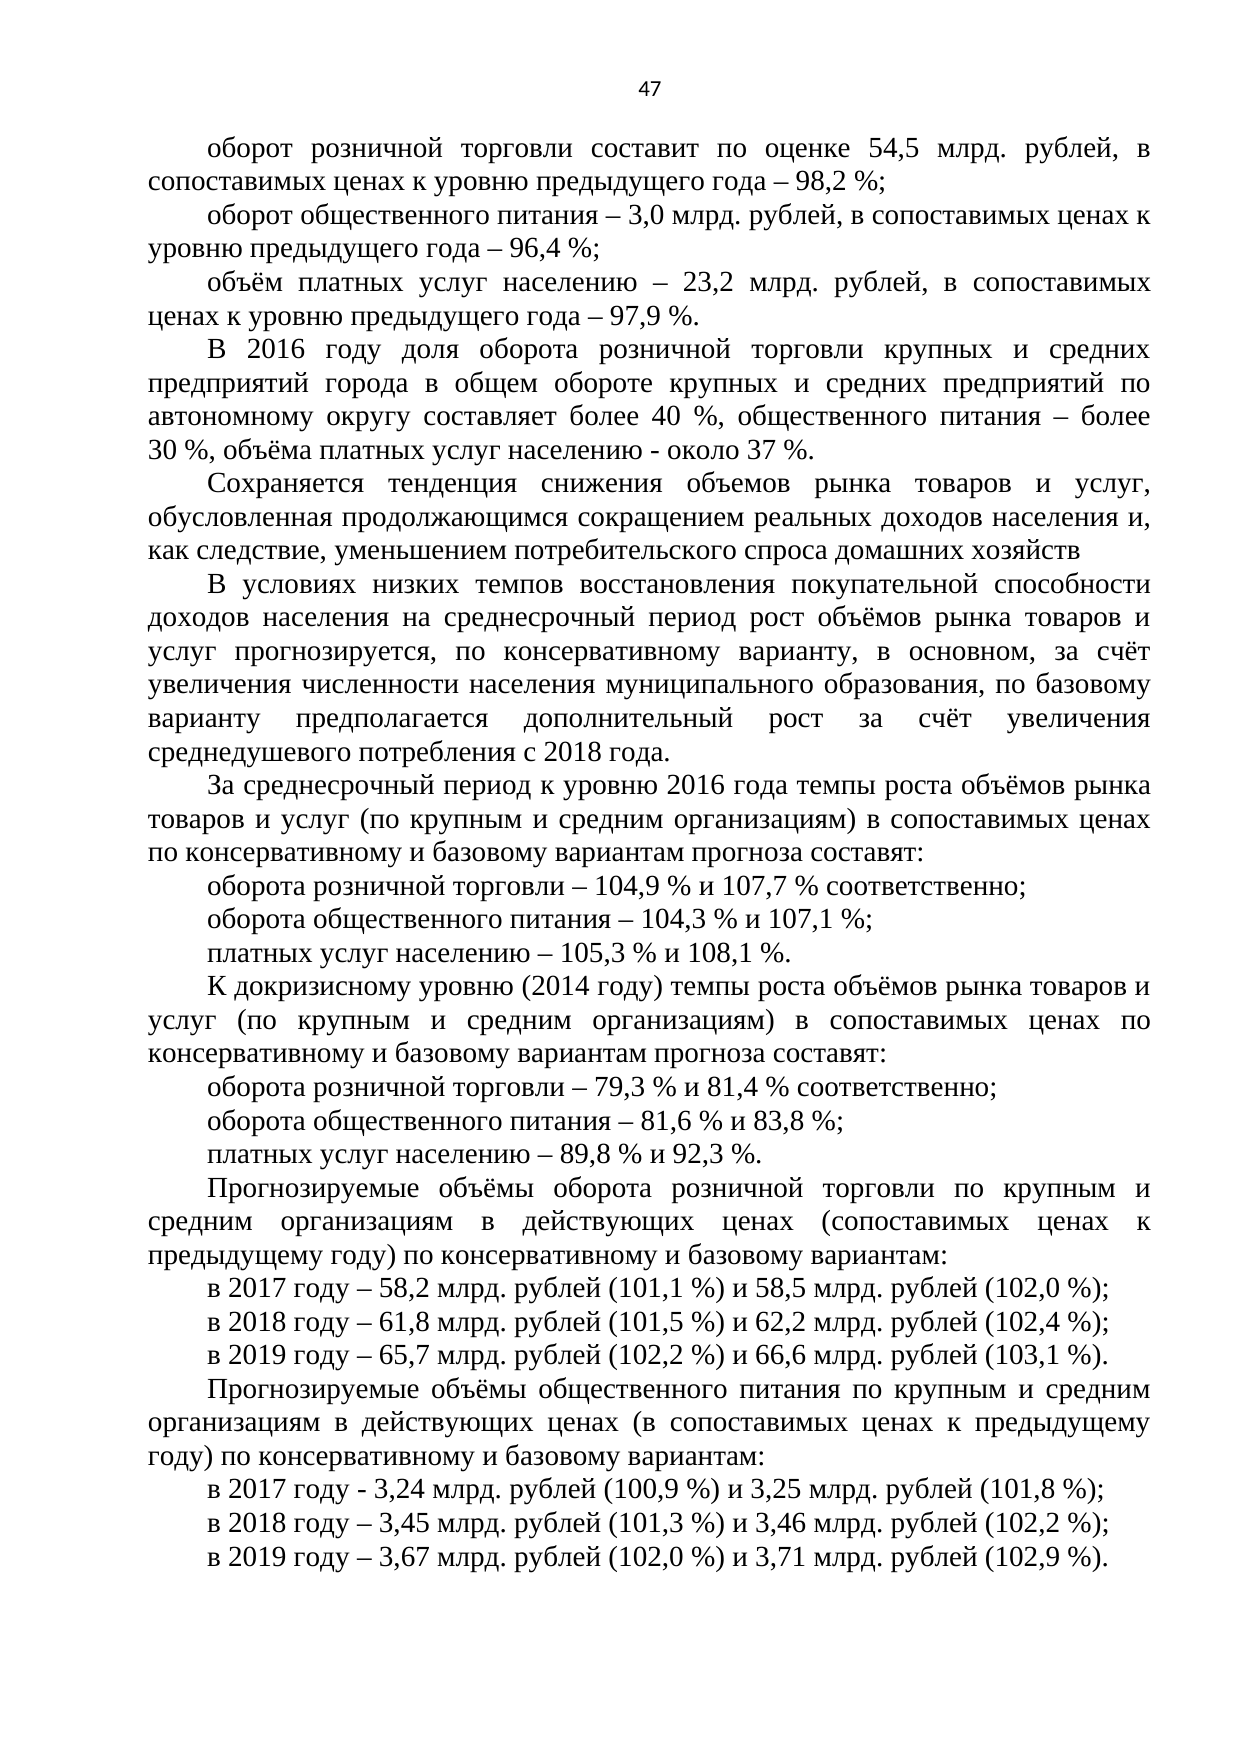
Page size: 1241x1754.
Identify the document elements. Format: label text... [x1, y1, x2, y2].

text платных услуг населению – 89,8 % и 92,3 %. [148, 1136, 1152, 1170]
text В 2016 году доля оборота розничной торговли крупных и средних предприятий города в общем обороте крупных и средних предприятий по автономному округу составляет более 40 %, общественного питания – более 30 %, объёма платных услуг населению - около 37 %. [148, 331, 1152, 465]
text в 2017 году – 58,2 млрд. рублей (101,1 %) и 58,5 млрд. рублей (102,0 %); [148, 1270, 1152, 1304]
text оборот розничной торговли составит по оценке 54,5 млрд. рублей, в сопоставимых ценах к уровню предыдущего года – 98,2 %; [148, 130, 1152, 197]
text Прогнозируемые объёмы оборота розничной торговли по крупным и средним организациям в действующих ценах (сопоставимых ценах к предыдущему году) по консервативному и базовому вариантам: [148, 1170, 1152, 1270]
text в 2018 году – 61,8 млрд. рублей (101,5 %) и 62,2 млрд. рублей (102,4 %); [148, 1304, 1152, 1337]
text оборота розничной торговли – 104,9 % и 107,7 % соответственно; [148, 868, 1152, 901]
text объём платных услуг населению – 23,2 млрд. рублей, в сопоставимых ценах к уровню предыдущего года – 97,9 %. [148, 264, 1152, 331]
text оборота общественного питания – 104,3 % и 107,1 %; [148, 901, 1152, 935]
text в 2019 году – 3,67 млрд. рублей (102,0 %) и 3,71 млрд. рублей (102,9 %). [148, 1539, 1152, 1572]
text Прогнозируемые объёмы общественного питания по крупным и средним организациям в действующих ценах (в сопоставимых ценах к предыдущему году) по консервативному и базовому вариантам: [148, 1371, 1152, 1472]
text оборот общественного питания – 3,0 млрд. рублей, в сопоставимых ценах к уровню предыдущего года – 96,4 %; [148, 197, 1152, 264]
text За среднесрочный период к уровню 2016 года темпы роста объёмов рынка товаров и услуг (по крупным и средним организациям) в сопоставимых ценах по консервативному и базовому вариантам прогноза составят: [148, 767, 1152, 868]
text В условиях низких темпов восстановления покупательной способности доходов населения на среднесрочный период рост объёмов рынка товаров и услуг прогнозируется, по консервативному варианту, в основном, за счёт увеличения численности населения муниципального образования, по базовому варианту предполагается дополнительный рост за счёт увеличения среднедушевого потребления с 2018 года. [148, 566, 1152, 767]
text в 2019 году – 65,7 млрд. рублей (102,2 %) и 66,6 млрд. рублей (103,1 %). [148, 1337, 1152, 1371]
text платных услуг населению – 105,3 % и 108,1 %. [148, 935, 1152, 968]
text в 2017 году - 3,24 млрд. рублей (100,9 %) и 3,25 млрд. рублей (101,8 %); [148, 1472, 1152, 1505]
text в 2018 году – 3,45 млрд. рублей (101,3 %) и 3,46 млрд. рублей (102,2 %); [148, 1505, 1152, 1539]
text оборота общественного питания – 81,6 % и 83,8 %; [148, 1103, 1152, 1136]
text Сохраняется тенденция снижения объемов рынка товаров и услуг, обусловленная продолжающимся сокращением реальных доходов населения и, как следствие, уменьшением потребительского спроса домашних хозяйств [148, 465, 1152, 566]
text К докризисному уровню (2014 году) темпы роста объёмов рынка товаров и услуг (по крупным и средним организациям) в сопоставимых ценах по консервативному и базовому вариантам прогноза составят: [148, 968, 1152, 1069]
text оборота розничной торговли – 79,3 % и 81,4 % соответственно; [148, 1069, 1152, 1103]
